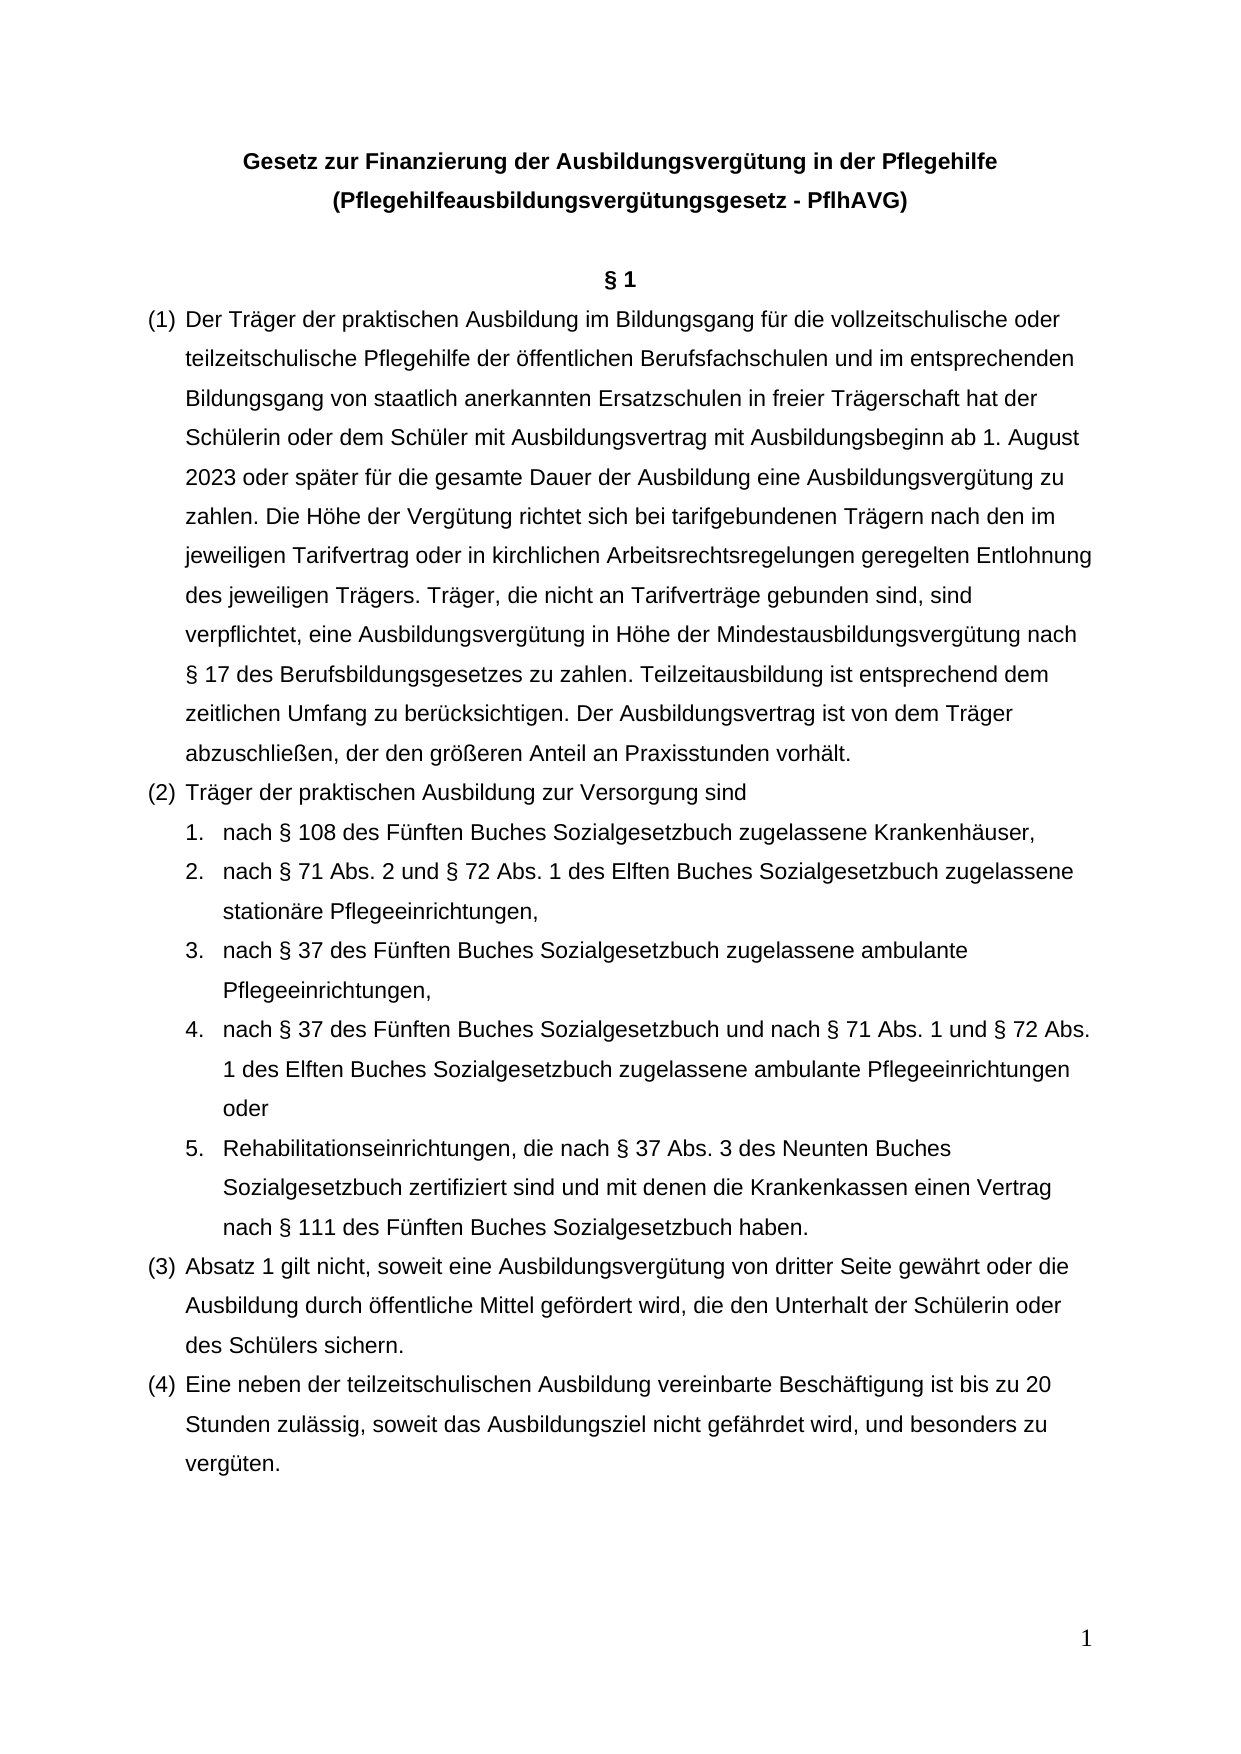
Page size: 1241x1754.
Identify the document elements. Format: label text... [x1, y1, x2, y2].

list Absatz 1 gilt nicht, soweit eine Ausbildungsvergütung von dritter Seite gewährt oder die Ausbildung durch öffentliche Mittel gefördert wird, die den Unterhalt der Schülerin oder des Schülers sichern. [148, 1253, 1093, 1358]
text § 1 [148, 266, 1093, 292]
list nach § 71 Abs. 2 und § 72 Abs. 1 des Elften Buches Sozialgesetzbuch zugelassene stationäre Pflegeeinrichtungen, [185, 858, 1093, 924]
list nach § 37 des Fünften Buches Sozialgesetzbuch zugelassene ambulante Pflegeeinrichtungen, [185, 937, 1093, 1003]
list Der Träger der praktischen Ausbildung im Bildungsgang für die vollzeitschulische oder teilzeitschulische Pflegehilfe der öffentlichen Berufsfachschulen und im entsprechenden Bildungsgang von staatlich anerkannten Ersatzschulen in freier Trägerschaft hat der Schülerin oder dem Schüler mit Ausbildungsvertrag mit Ausbildungsbeginn ab 1. August 2023 oder später für die gesamte Dauer der Ausbildung eine Ausbildungsvergütung zu zahlen. Die Höhe der Vergütung richtet sich bei tarifgebundenen Trägern nach den im jeweiligen Tarifvertrag oder in kirchlichen Arbeitsrechtsregelungen geregelten Entlohnung des jeweiligen Trägers. Träger, die nicht an Tarifverträge gebunden sind, sind verpflichtet, eine Ausbildungsvergütung in Höhe der Mindestausbildungsvergütung nach § 17 des Berufsbildungsgesetzes zu zahlen. Teilzeitausbildung ist entsprechend dem zeitlichen Umfang zu berücksichtigen. Der Ausbildungsvertrag ist von dem Träger abzuschließen, der den größeren Anteil an Praxisstunden vorhält. [148, 306, 1093, 766]
list nach § 37 des Fünften Buches Sozialgesetzbuch und nach § 71 Abs. 1 und § 72 Abs. 1 des Elften Buches Sozialgesetzbuch zugelassene ambulante Pflegeeinrichtungen oder [185, 1016, 1093, 1121]
text Gesetz zur Finanzierung der Ausbildungsvergütung in der Pflegehilfe (Pflegehilfeausbildungsvergütungsgesetz - PflhAVG) [148, 148, 1093, 213]
list Träger der praktischen Ausbildung zur Versorgung sind [148, 779, 1093, 806]
list Eine neben der teilzeitschulischen Ausbildung vereinbarte Beschäftigung ist bis zu 20 Stunden zulässig, soweit das Ausbildungsziel nicht gefährdet wird, und besonders zu vergüten. [148, 1371, 1093, 1477]
list Rehabilitationseinrichtungen, die nach § 37 Abs. 3 des Neunten Buches Sozialgesetzbuch zertifiziert sind und mit denen die Krankenkassen einen Vertrag nach § 111 des Fünften Buches Sozialgesetzbuch haben. [185, 1134, 1093, 1240]
list nach § 108 des Fünften Buches Sozialgesetzbuch zugelassene Krankenhäuser, [185, 819, 1093, 845]
